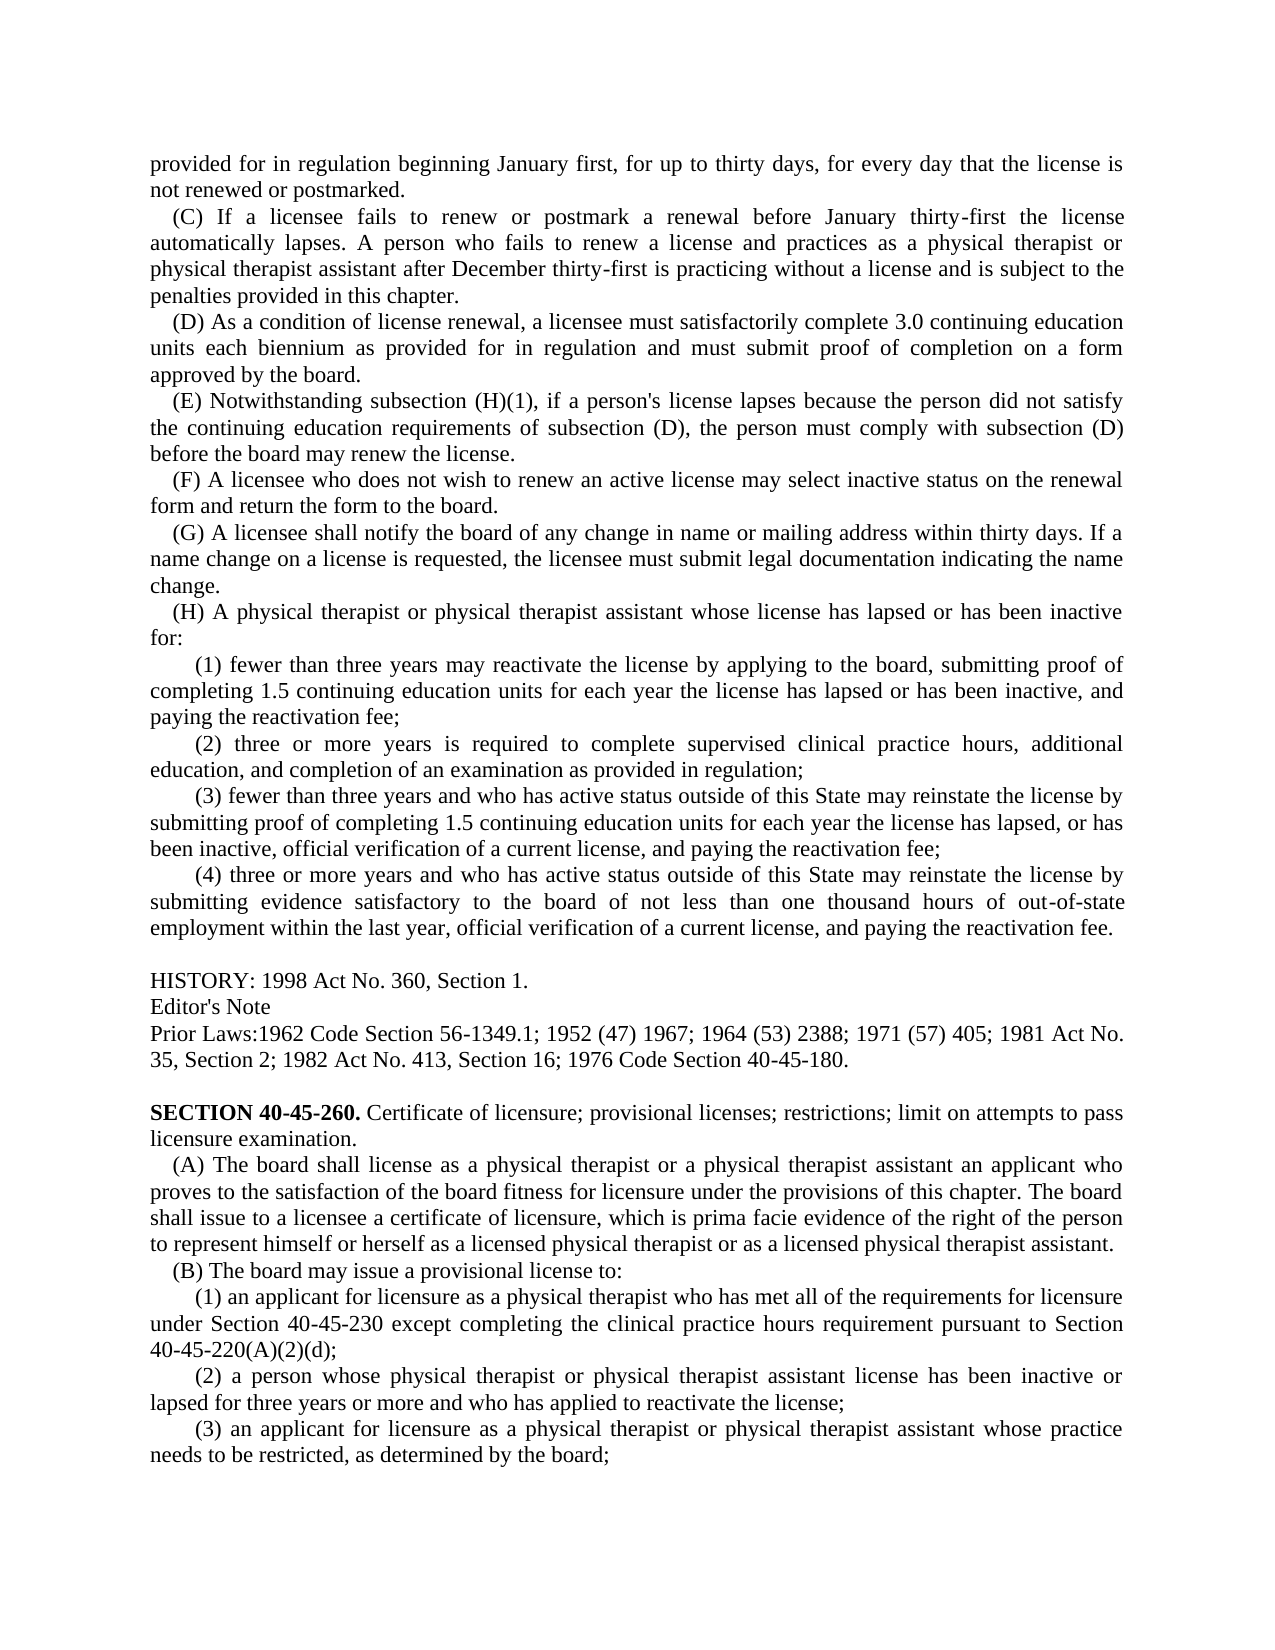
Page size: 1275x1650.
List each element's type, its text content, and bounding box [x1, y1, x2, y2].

text (F) A licensee who does not wish to renew an active license may select inactive status on the renewal form and return the form to the board. [150, 466, 1125, 519]
text (1) an applicant for licensure as a physical therapist who has met all of the requirements for licensure under Section 40-45-230 except completing the clinical practice hours requirement pursuant to Section 40-45-220(A)(2)(d); [150, 1283, 1125, 1362]
text (2) a person whose physical therapist or physical therapist assistant license has been inactive or lapsed for three years or more and who has applied to reactivate the license; [150, 1362, 1125, 1415]
text Editor's Note [150, 993, 1125, 1020]
text (3) an applicant for licensure as a physical therapist or physical therapist assistant whose practice needs to be restricted, as determined by the board; [150, 1415, 1125, 1468]
text Prior Laws:1962 Code Section 56-1349.1; 1952 (47) 1967; 1964 (53) 2388; 1971 (57) 405; 1981 Act No. 35, Section 2; 1982 Act No. 413, Section 16; 1976 Code Section 40-45-180. [150, 1020, 1125, 1072]
text (1) fewer than three years may reactivate the license by applying to the board, submitting proof of completing 1.5 continuing education units for each year the license has lapsed or has been inactive, and paying the reactivation fee; [150, 651, 1125, 730]
text HISTORY: 1998 Act No. 360, Section 1. [150, 967, 1125, 993]
text (D) As a condition of license renewal, a licensee must satisfactorily complete 3.0 continuing education units each biennium as provided for in regulation and must submit proof of completion on a form approved by the board. [150, 308, 1125, 387]
text (C) If a licensee fails to renew or postmark a renewal before January thirty-first the license automatically lapses. A person who fails to renew a license and practices as a physical therapist or physical therapist assistant after December thirty-first is practicing without a license and is subject to the penalties provided in this chapter. [150, 203, 1125, 308]
text (2) three or more years is required to complete supervised clinical practice hours, additional education, and completion of an examination as provided in regulation; [150, 730, 1125, 782]
text (E) Notwithstanding subsection (H)(1), if a person's license lapses because the person did not satisfy the continuing education requirements of subsection (D), the person must comply with subsection (D) before the board may renew the license. [150, 387, 1125, 466]
text (4) three or more years and who has active status outside of this State may reinstate the license by submitting evidence satisfactory to the board of not less than one thousand hours of out-of-state employment within the last year, official verification of a current license, and paying the reactivation fee. [150, 862, 1125, 941]
text (H) A physical therapist or physical therapist assistant whose license has lapsed or has been inactive for: [150, 598, 1125, 651]
text SECTION 40-45-260. Certificate of licensure; provisional licenses; restrictions; limit on attempts to pass licensure examination. [150, 1099, 1125, 1151]
text (G) A licensee shall notify the board of any change in name or mailing address within thirty days. If a name change on a license is requested, the licensee must submit legal documentation indicating the name change. [150, 519, 1125, 598]
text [150, 150, 1125, 203]
text (A) The board shall license as a physical therapist or a physical therapist assistant an applicant who proves to the satisfaction of the board fitness for licensure under the provisions of this chapter. The board shall issue to a licensee a certificate of licensure, which is prima facie evidence of the right of the person to represent himself or herself as a licensed physical therapist or as a licensed physical therapist assistant. [150, 1151, 1125, 1257]
text (3) fewer than three years and who has active status outside of this State may reinstate the license by submitting proof of completing 1.5 continuing education units for each year the license has lapsed, or has been inactive, official verification of a current license, and paying the reactivation fee; [150, 782, 1125, 862]
text (B) The board may issue a provisional license to: [150, 1257, 1125, 1283]
